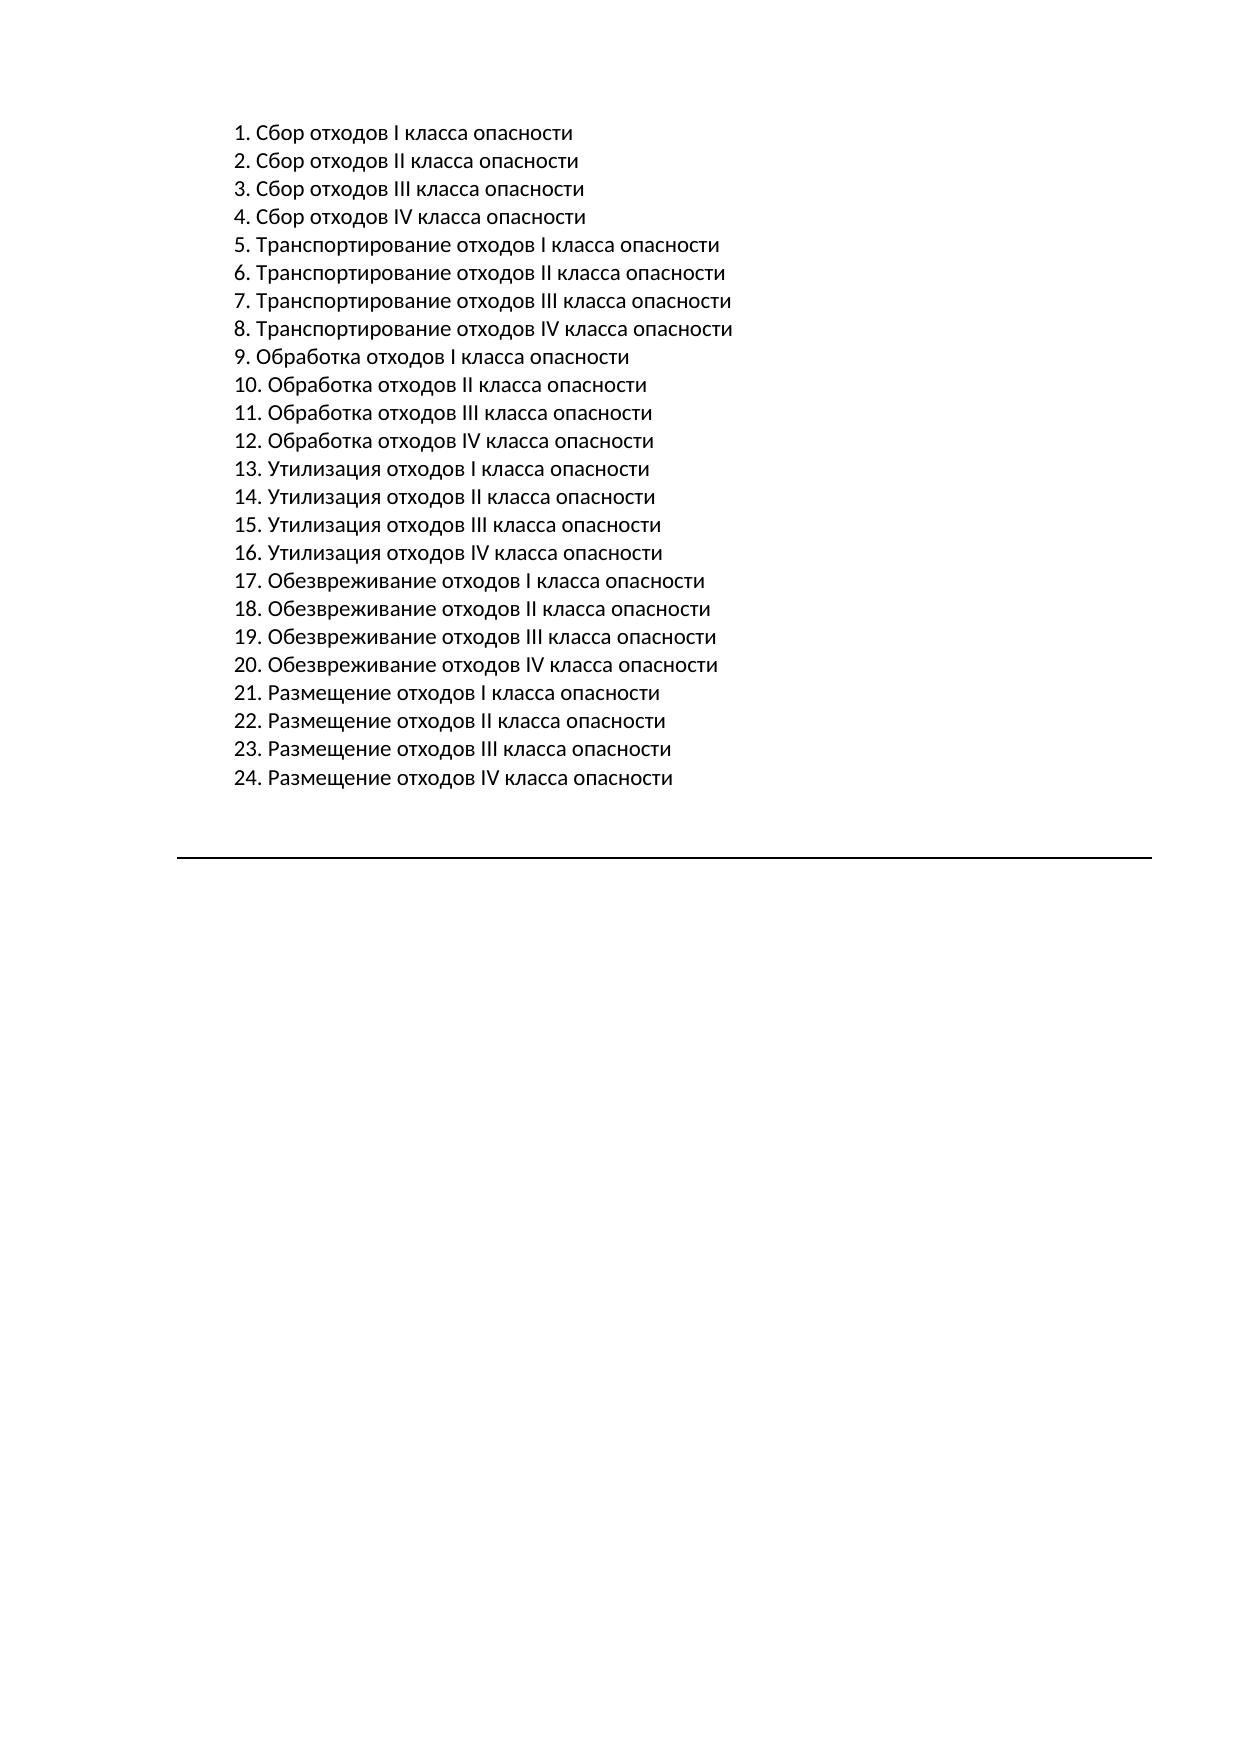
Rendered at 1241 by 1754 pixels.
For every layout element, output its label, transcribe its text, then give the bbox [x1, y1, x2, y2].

text 23. Размещение отходов III класса опасности [177, 734, 1152, 763]
text 16. Утилизация отходов IV класса опасности [177, 538, 1152, 566]
text 6. Транспортирование отходов II класса опасности [177, 258, 1152, 286]
text 18. Обезвреживание отходов II класса опасности [177, 594, 1152, 622]
text 20. Обезвреживание отходов IV класса опасности [177, 651, 1152, 678]
text 2. Сбор отходов II класса опасности [177, 146, 1152, 174]
text 11. Обработка отходов III класса опасности [177, 398, 1152, 426]
text 12. Обработка отходов IV класса опасности [177, 426, 1152, 454]
text 19. Обезвреживание отходов III класса опасности [177, 622, 1152, 651]
text 1. Сбор отходов I класса опасности [177, 118, 1152, 146]
text 21. Размещение отходов I класса опасности [177, 678, 1152, 707]
text 14. Утилизация отходов II класса опасности [177, 482, 1152, 510]
text 22. Размещение отходов II класса опасности [177, 707, 1152, 734]
text 10. Обработка отходов II класса опасности [177, 370, 1152, 398]
text 5. Транспортирование отходов I класса опасности [177, 230, 1152, 258]
text 8. Транспортирование отходов IV класса опасности [177, 314, 1152, 342]
text 7. Транспортирование отходов III класса опасности [177, 286, 1152, 314]
text 15. Утилизация отходов III класса опасности [177, 510, 1152, 538]
text 24. Размещение отходов IV класса опасности [177, 763, 1152, 791]
text 13. Утилизация отходов I класса опасности [177, 454, 1152, 482]
text 4. Сбор отходов IV класса опасности [177, 202, 1152, 230]
text 17. Обезвреживание отходов I класса опасности [177, 566, 1152, 594]
text 3. Сбор отходов III класса опасности [177, 174, 1152, 202]
text 9. Обработка отходов I класса опасности [177, 342, 1152, 370]
